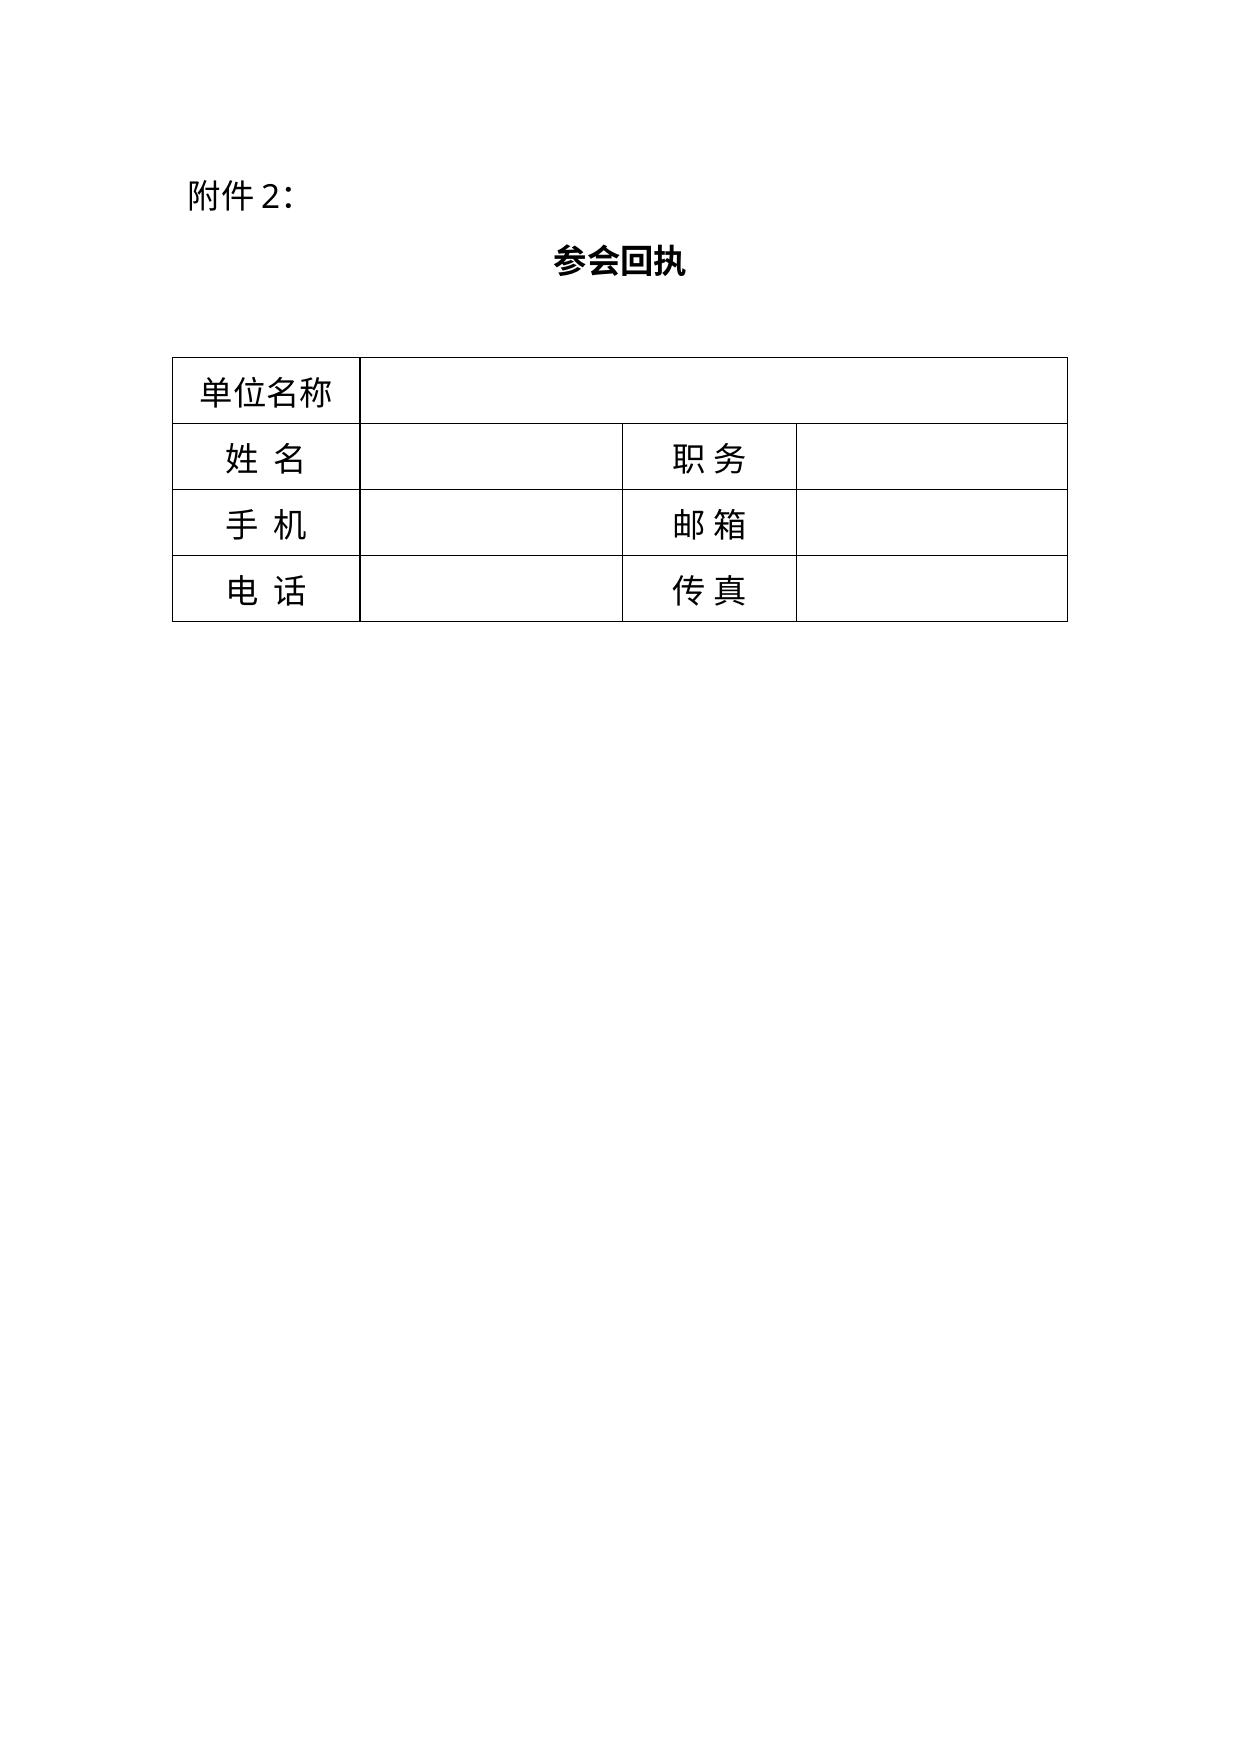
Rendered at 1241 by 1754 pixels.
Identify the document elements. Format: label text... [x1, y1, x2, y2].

table_cell 手 机 [173, 490, 359, 555]
table_header 单位名称 [173, 358, 359, 423]
text 附件2： [187, 162, 1053, 227]
table_cell [361, 490, 622, 555]
table_cell [797, 490, 1067, 555]
table_cell [361, 556, 622, 621]
table_cell [361, 424, 622, 489]
text 参会回执 [187, 227, 1053, 292]
table_cell [797, 424, 1067, 489]
table_cell 传 真 [623, 556, 796, 621]
table_cell 职 务 [623, 424, 796, 489]
table_header [361, 358, 1067, 423]
table_cell [797, 556, 1067, 621]
table_cell 邮 箱 [623, 490, 796, 555]
table_cell 电 话 [173, 556, 359, 621]
table_cell 姓 名 [173, 424, 359, 489]
